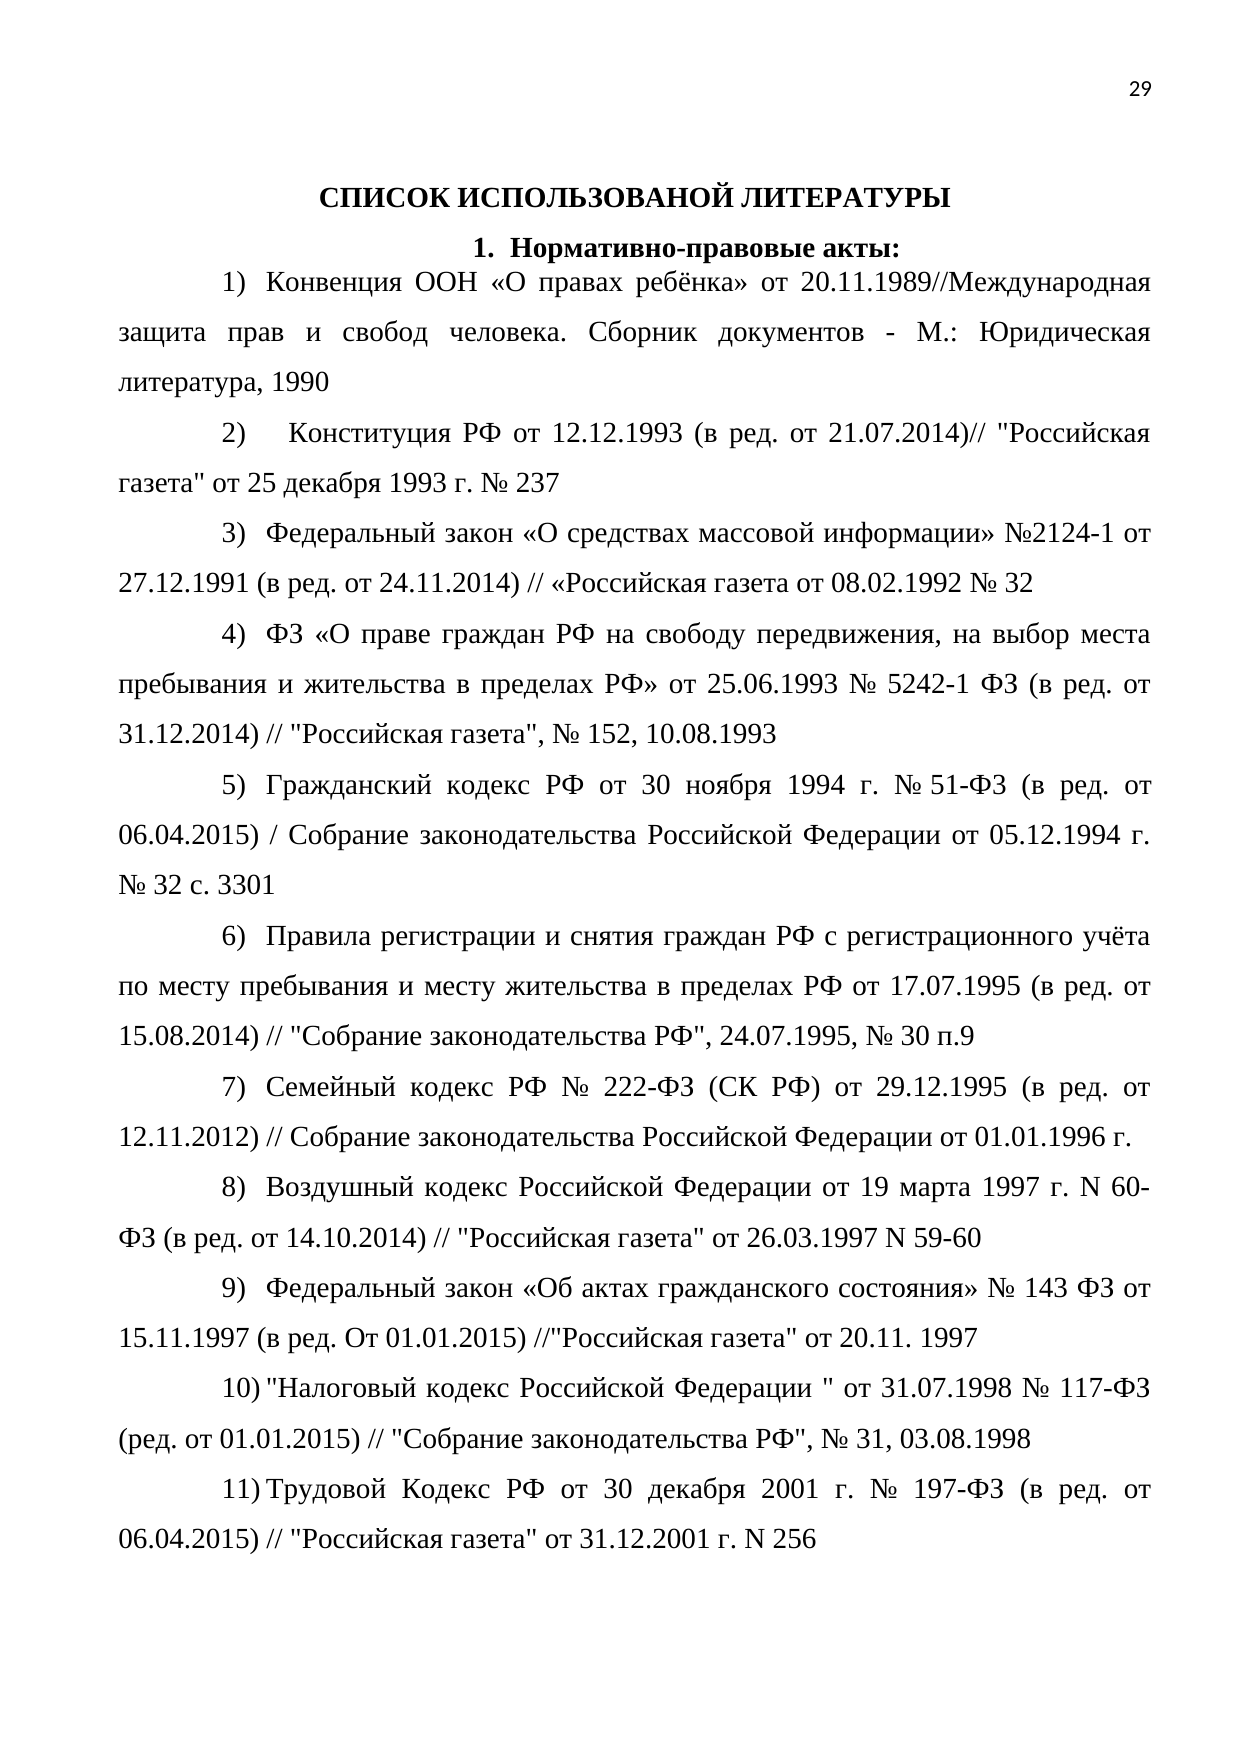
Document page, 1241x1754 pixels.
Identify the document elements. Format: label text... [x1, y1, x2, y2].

list Правила регистрации и снятия граждан РФ с регистрационного учёта по месту пребывания и месту жительства в пределах РФ от 17.07.1995 (в ред. от 15.08.2014) // "Собрание законодательства РФ", 24.07.1995, № 30 п.9 [118, 918, 1152, 1052]
list Нормативно-правовые акты: [221, 230, 1152, 264]
list Федеральный закон «Об актах гражданского состояния» № 143 ФЗ от 15.11.1997 (в ред. От 01.01.2015) //"Российская газета" от 20.11. 1997 [118, 1270, 1152, 1354]
list ФЗ «О праве граждан РФ на свободу передвижения, на выбор места пребывания и жительства в пределах РФ» от 25.06.1993 № 5242-1 ФЗ (в ред. от 31.12.2014) // "Российская газета", № 152, 10.08.1993 [118, 616, 1152, 750]
list Трудовой Кодекс РФ от 30 декабря 2001 г. № 197-ФЗ (в ред. от 06.04.2015) // "Российская газета" от 31.12.2001 г. N 256 [118, 1471, 1152, 1555]
list "Налоговый кодекс Российской Федерации " от 31.07.1998 № 117-ФЗ (ред. от 01.01.2015) // "Собрание законодательства РФ", № 31, 03.08.1998 [118, 1371, 1152, 1454]
list Конвенция ООН «О правах ребёнка» от 20.11.1989//Международная защита прав и свобод человека. Сборник документов - М.: Юридическая литература, 1990 [118, 264, 1152, 398]
list Воздушный кодекс Российской Федерации от 19 марта 1997 г. N 60-ФЗ (в ред. от 14.10.2014) // "Российская газета" от 26.03.1997 N 59-60 [118, 1169, 1152, 1253]
subtitle СПИСОК ИСПОЛЬЗОВАНОЙ ЛИТЕРАТУРЫ [118, 180, 1152, 213]
list Гражданский кодекс РФ от 30 ноября 1994 г. № 51-Ф3 (в ред. от 06.04.2015) / Собрание законодательства Российской Федерации от 05.12.1994 г. № 32 с. 3301 [118, 767, 1152, 901]
list Семейный кодекс РФ № 222-ФЗ (СК РФ) от 29.12.1995 (в ред. от 12.11.2012) // Собрание законодательства Российской Федерации от 01.01.1996 г. [118, 1069, 1152, 1153]
list Федеральный закон «О средствах массовой информации» №2124-1 от 27.12.1991 (в ред. от 24.11.2014) // «Российская газета от 08.02.1992 № 32 [118, 515, 1152, 599]
list Конституция РФ от 12.12.1993 (в ред. от 21.07.2014)// "Российская газета" от 25 декабря 1993 г. № 237 [118, 415, 1152, 498]
